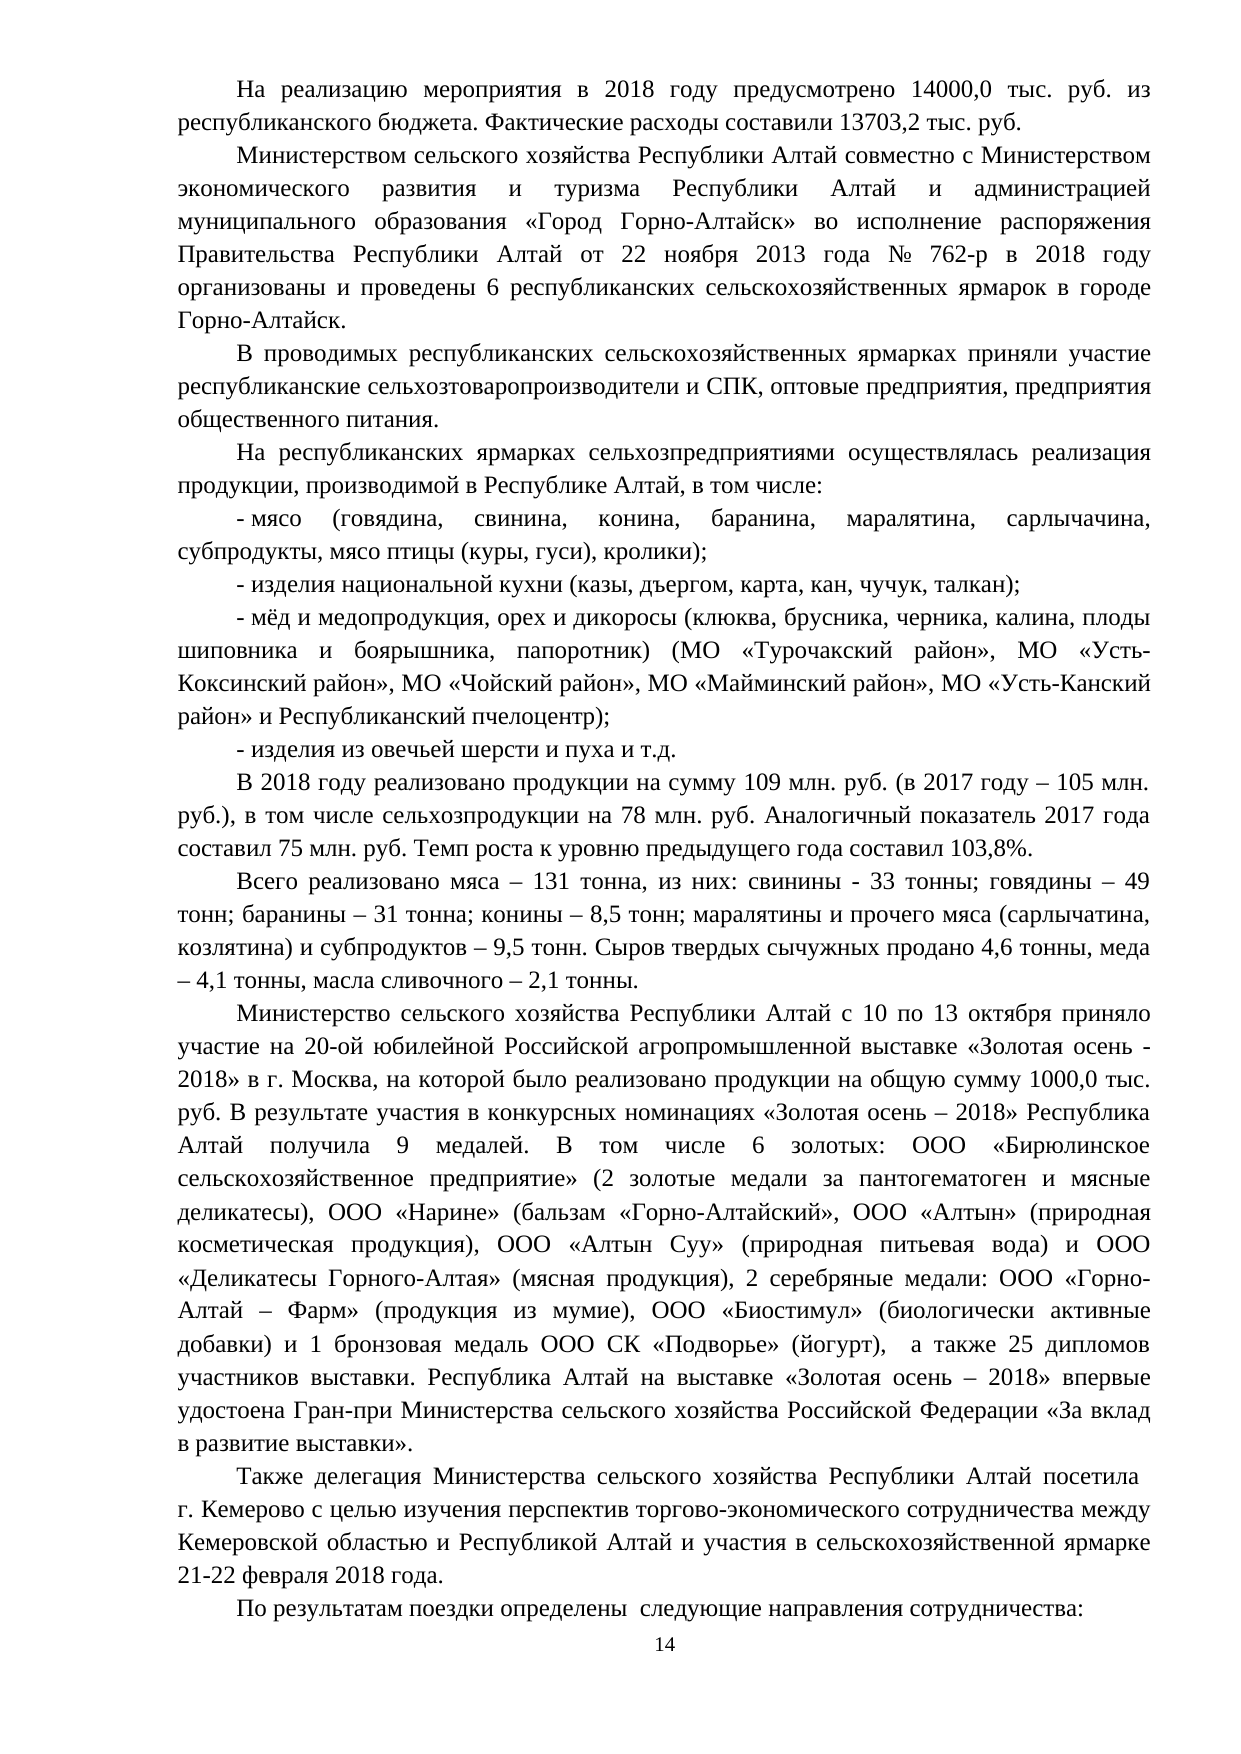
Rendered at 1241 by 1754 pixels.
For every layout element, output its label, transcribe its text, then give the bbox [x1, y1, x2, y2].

text Всего реализовано мяса – 131 тонна, из них: свинины - 33 тонны; говядины – 49 тонн; баранины – 31 тонна; конины – 8,5 тонн; маралятины и прочего мяса (сарлычатина, козлятина) и субпродуктов – 9,5 тонн. Сыров твердых сычужных продано 4,6 тонны, меда – 4,1 тонны, масла сливочного – 2,1 тонны. [177, 866, 1152, 994]
text - мясо (говядина, свинина, конина, баранина, маралятина, сарлычачина, субпродукты, мясо птицы (куры, гуси), кролики); [177, 503, 1152, 565]
text Также делегация Министерства сельского хозяйства Республики Алтай посетила г. Кемерово с целью изучения перспектив торгово-экономического сотрудничества между Кемеровской областью и Республикой Алтай и участия в сельскохозяйственной ярмарке 21-22 февраля 2018 года. [177, 1461, 1152, 1588]
text - мёд и медопродукция, орех и дикоросы (клюква, брусника, черника, калина, плоды шиповника и боярышника, папоротник) (МО «Турочакский район», МО «Усть-Коксинский район», МО «Чойский район», МО «Майминский район», МО «Усть-Канский район» и Республиканский пчелоцентр); [177, 602, 1152, 730]
text На республиканских ярмарках сельхозпредприятиями осуществлялась реализация продукции, производимой в Республике Алтай, в том числе: [177, 437, 1152, 499]
text По результатам поездки определены следующие направления сотрудничества: [177, 1593, 1152, 1622]
text Министерством сельского хозяйства Республики Алтай совместно с Министерством экономического развития и туризма Республики Алтай и администрацией муниципального образования «Город Горно-Алтайск» во исполнение распоряжения Правительства Республики Алтай от 22 ноября 2013 года № 762-р в 2018 году организованы и проведены 6 республиканских сельскохозяйственных ярмарок в городе Горно-Алтайск. [177, 140, 1152, 334]
text - изделия из овечьей шерсти и пуха и т.д. [177, 734, 1152, 763]
text - изделия национальной кухни (казы, дъергом, карта, кан, чучук, талкан); [177, 569, 1152, 598]
text На реализацию мероприятия в 2018 году предусмотрено 14000,0 тыс. руб. из республиканского бюджета. Фактические расходы составили 13703,2 тыс. руб. [177, 74, 1152, 136]
text Министерство сельского хозяйства Республики Алтай с 10 по 13 октября приняло участие на 20-ой юбилейной Российской агропромышленной выставке «Золотая осень - 2018» в г. Москва, на которой было реализовано продукции на общую сумму 1000,0 тыс. руб. В результате участия в конкурсных номинациях «Золотая осень – 2018» Республика Алтай получила 9 медалей. В том числе 6 золотых: ООО «Бирюлинское сельскохозяйственное предприятие» (2 золотые медали за пантогематоген и мясные деликатесы), ООО «Нарине» (бальзам «Горно-Алтайский», ООО «Алтын» (природная косметическая продукция), ООО «Алтын Суу» (природная питьевая вода) и ООО «Деликатесы Горного-Алтая» (мясная продукция), 2 серебряные медали: ООО «Горно-Алтай – Фарм» (продукция из мумие), ООО «Биостимул» (биологически активные добавки) и 1 бронзовая медаль ООО СК «Подворье» (йогурт), а также 25 дипломов участников выставки. Республика Алтай на выставке «Золотая осень – 2018» впервые удостоена Гран-при Министерства сельского хозяйства Российской Федерации «За вклад в развитие выставки». [177, 998, 1152, 1456]
text В проводимых республиканских сельскохозяйственных ярмарках приняли участие республиканские сельхозтоваропроизводители и СПК, оптовые предприятия, предприятия общественного питания. [177, 338, 1152, 433]
text В 2018 году реализовано продукции на сумму 109 млн. руб. (в 2017 году – 105 млн. руб.), в том числе сельхозпродукции на 78 млн. руб. Аналогичный показатель 2017 года составил 75 млн. руб. Темп роста к уровню предыдущего года составил 103,8%. [177, 767, 1152, 862]
